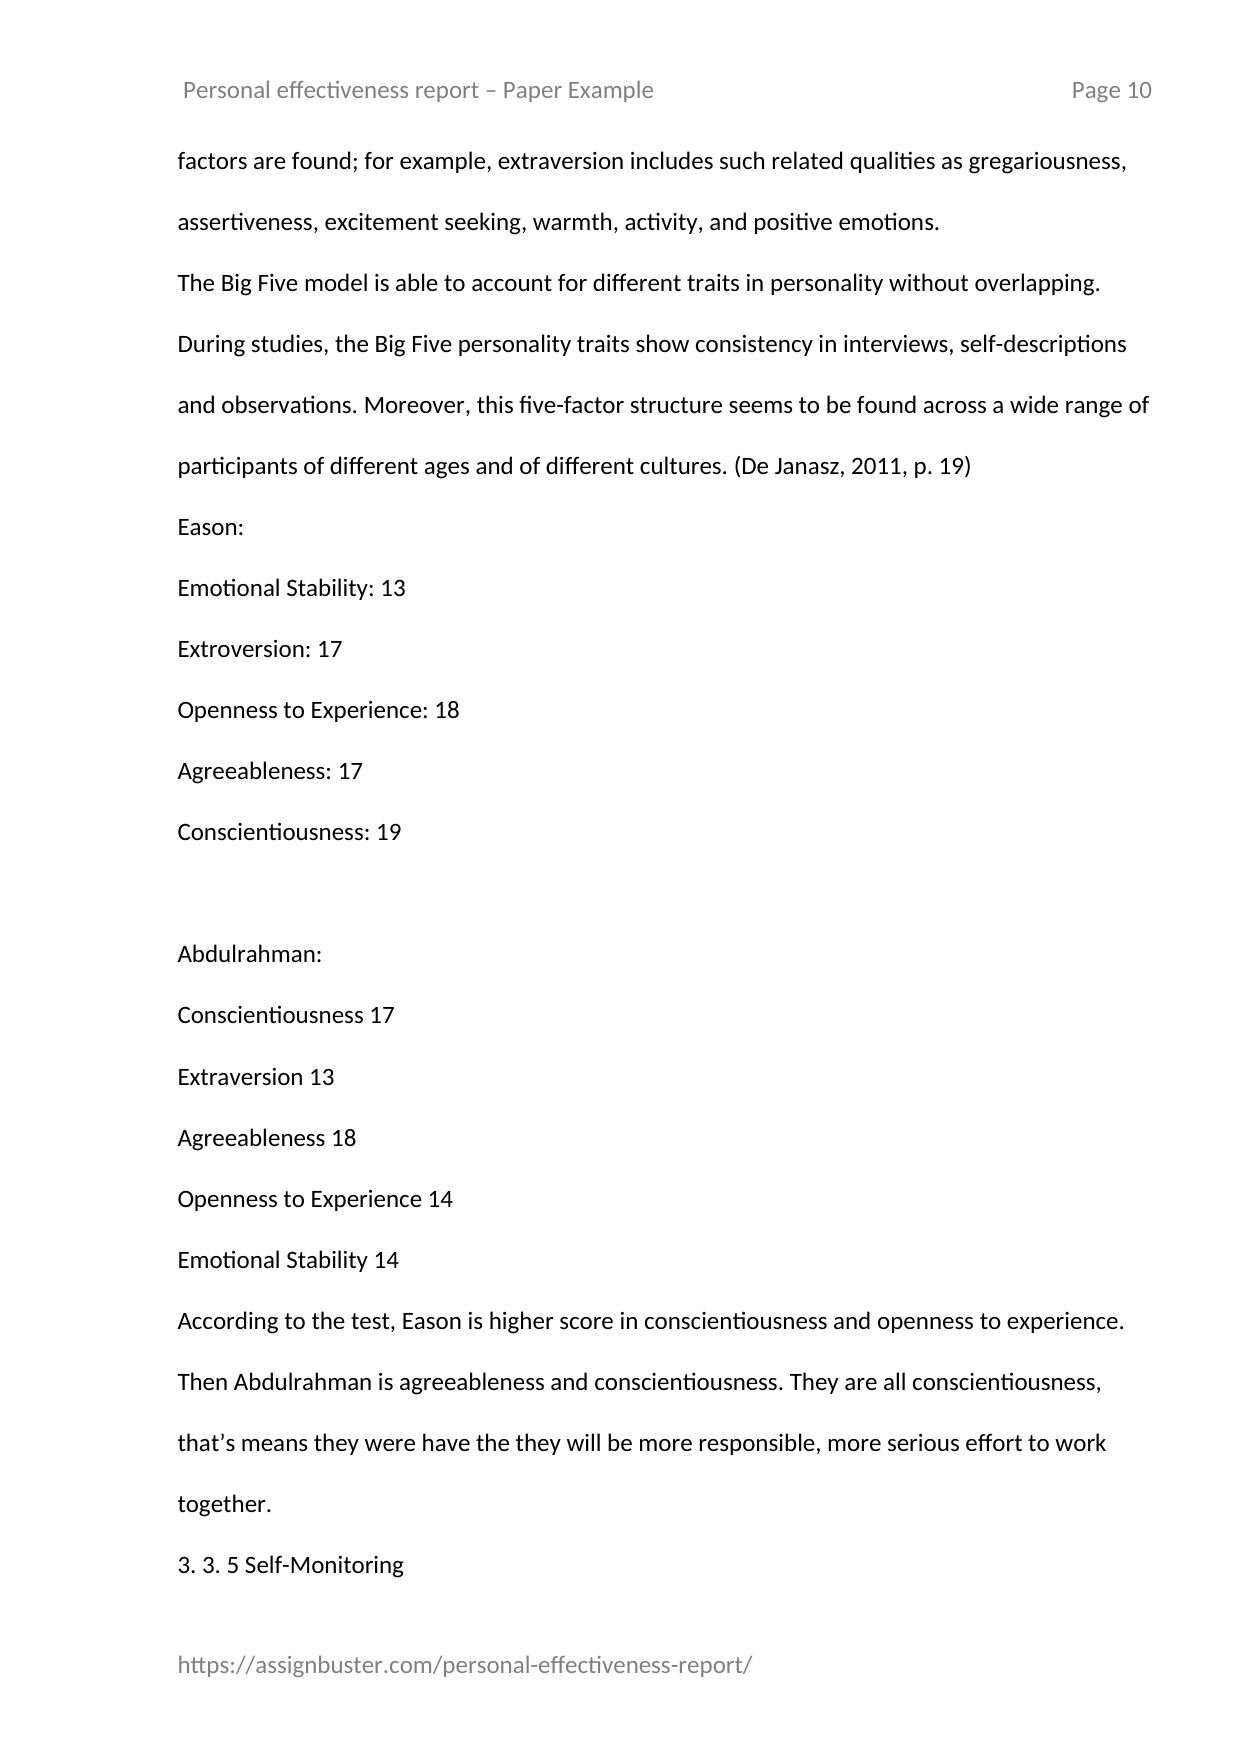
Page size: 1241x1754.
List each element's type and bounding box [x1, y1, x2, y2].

text [177, 145, 1152, 1579]
